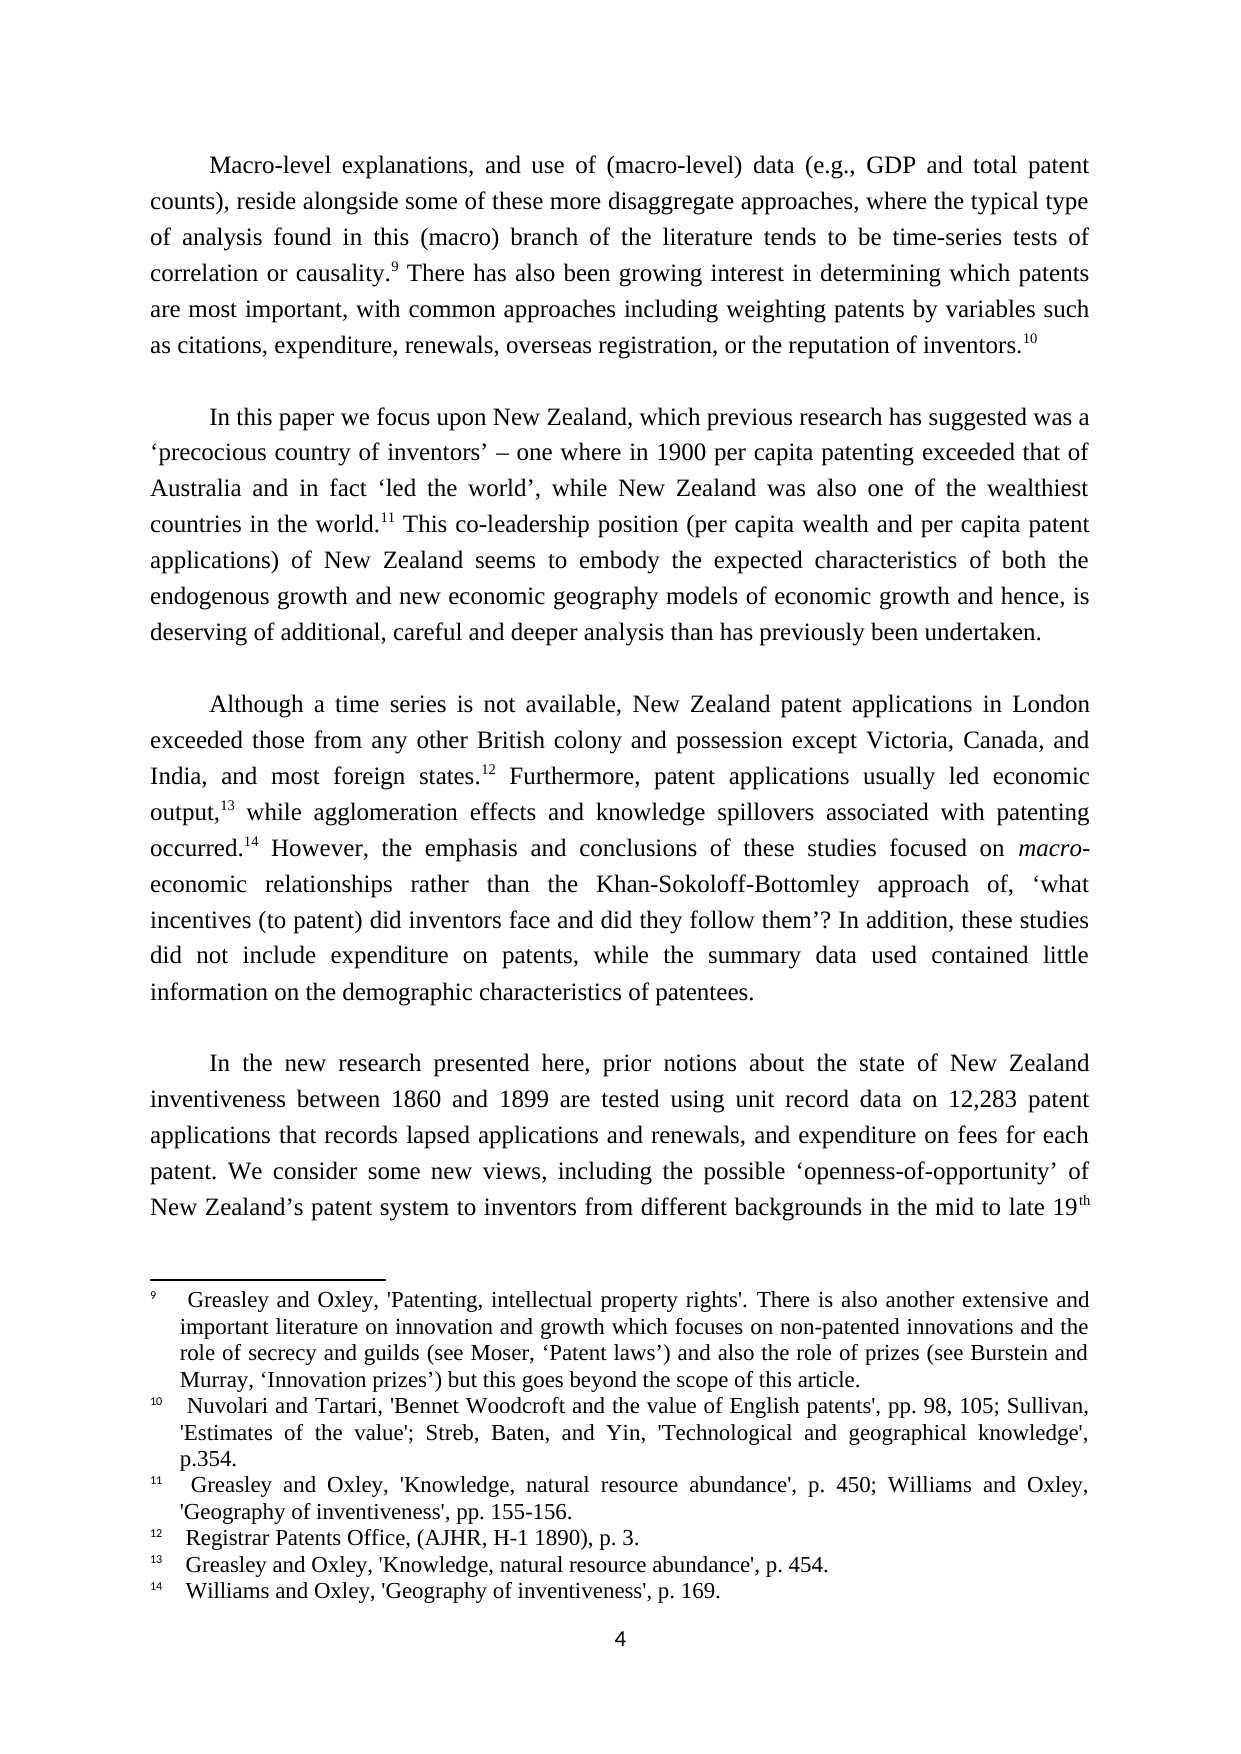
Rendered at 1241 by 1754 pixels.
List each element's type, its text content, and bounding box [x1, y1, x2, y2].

text Although a time series is not available, New Zealand patent applications in London exceeded those from any other British colony and possession except Victoria, Canada, and India, and most foreign states. Furthermore, patent applications usually led economic output, while agglomeration effects and knowledge spillovers associated with patenting occurred. However, the emphasis and conclusions of these studies focused on macro-economic relationships rather than the Khan-Sokoloff-Bottomley approach of, ‘what incentives (to patent) did inventors face and did they follow them’? In addition, these studies did not include expenditure on patents, while the summary data used contained little information on the demographic characteristics of patentees. [150, 689, 1090, 1005]
text In the new research presented here, prior notions about the state of New Zealand inventiveness between 1860 and 1899 are tested using unit record data on 12,283 patent applications that records lapsed applications and renewals, and expenditure on fees for each patent. We consider some new views, including the possible ‘openness-of-opportunity’ of New Zealand’s patent system to inventors from different backgrounds in the mid to late 19th century. In particular, were high per capita patenting rates associated with high patenting by a wide range of economic and social groups? [150, 1048, 1090, 1221]
text In this paper we focus upon New Zealand, which previous research has suggested was a ‘precocious country of inventors’ – one where in 1900 per capita patenting exceeded that of Australia and in fact ‘led the world’, while New Zealand was also one of the wealthiest countries in the world. This co-leadership position (per capita wealth and per capita patent applications) of New Zealand seems to embody the expected characteristics of both the endogenous growth and new economic geography models of economic growth and hence, is deserving of additional, careful and deeper analysis than has previously been undertaken. [150, 402, 1090, 646]
text Macro-level explanations, and use of (macro-level) data (e.g., GDP and total patent counts), reside alongside some of these more disaggregate approaches, where the typical type of analysis found in this (macro) branch of the literature tends to be time-series tests of correlation or causality. There has also been growing interest in determining which patents are most important, with common approaches including weighting patents by variables such as citations, expenditure, renewals, overseas registration, or the reputation of inventors. [150, 150, 1090, 358]
